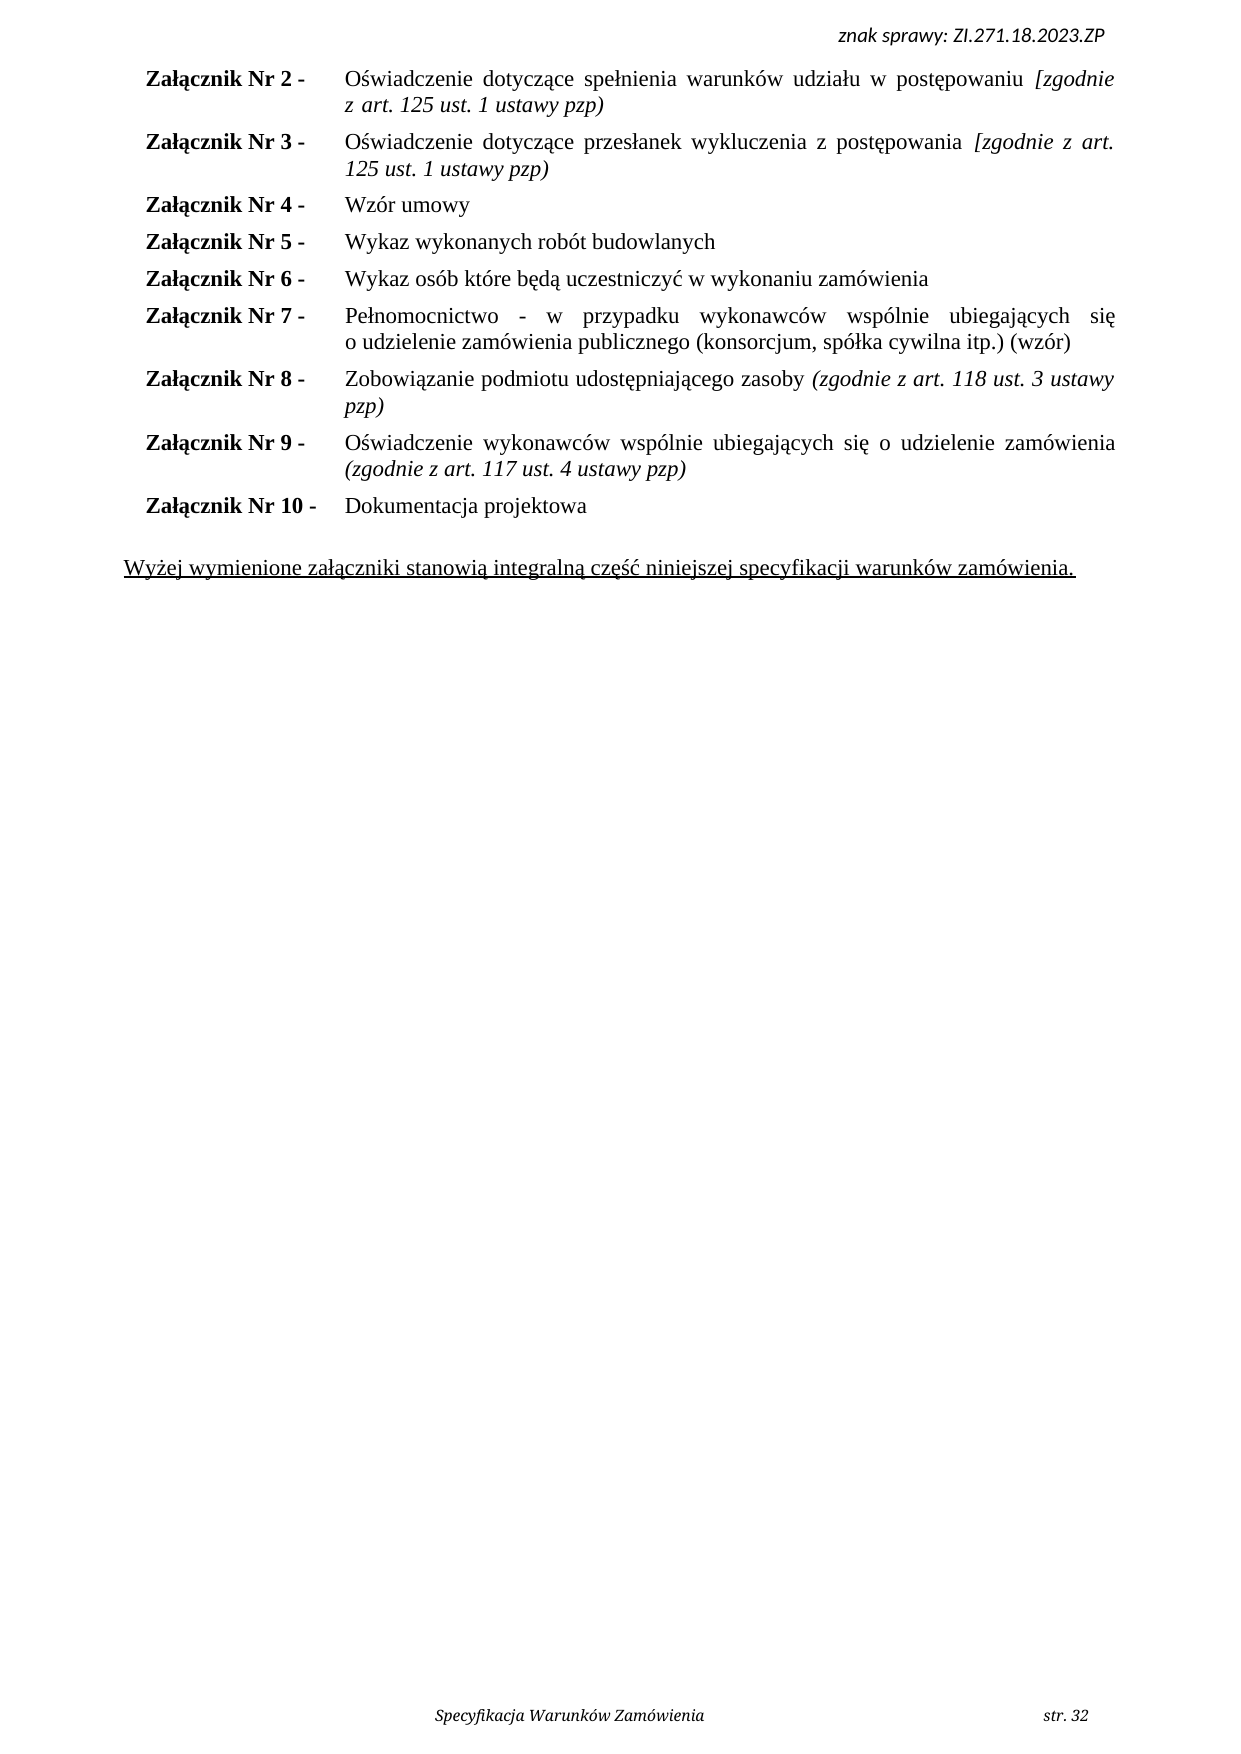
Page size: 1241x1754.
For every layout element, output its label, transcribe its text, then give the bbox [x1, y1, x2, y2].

text Wyżej wymienione załączniki stanowią integralną część niniejszej specyfikacji warunków zamówienia. [123, 554, 1117, 580]
text Załącznik Nr 6 - Wykaz osób które będą uczestniczyć w wykonaniu zamówienia [145, 265, 1117, 292]
text Załącznik Nr 2 - Oświadczenie dotyczące spełnienia warunków udziału w postępowaniu [zgodnie z art. 125 ust. 1 ustawy pzp) [145, 65, 1117, 118]
text Załącznik Nr 8 - Zobowiązanie podmiotu udostępniającego zasoby (zgodnie z art. 118 ust. 3 ustawy pzp) [145, 365, 1117, 419]
text Załącznik Nr 7 - Pełnomocnictwo - w przypadku wykonawców wspólnie ubiegających się o udzielenie zamówienia publicznego (konsorcjum, spółka cywilna itp.) (wzór) [145, 302, 1117, 355]
text Załącznik Nr 3 - Oświadczenie dotyczące przesłanek wykluczenia z postępowania [zgodnie z art. 125 ust. 1 ustawy pzp) [145, 128, 1117, 181]
text Załącznik Nr 10 - Dokumentacja projektowa [145, 492, 1117, 519]
text Załącznik Nr 5 - Wykaz wykonanych robót budowlanych [145, 228, 1117, 255]
text Załącznik Nr 9 - Oświadczenie wykonawców wspólnie ubiegających się o udzielenie zamówienia (zgodnie z art. 117 ust. 4 ustawy pzp) [145, 429, 1117, 482]
text Załącznik Nr 4 - Wzór umowy [145, 192, 1117, 218]
